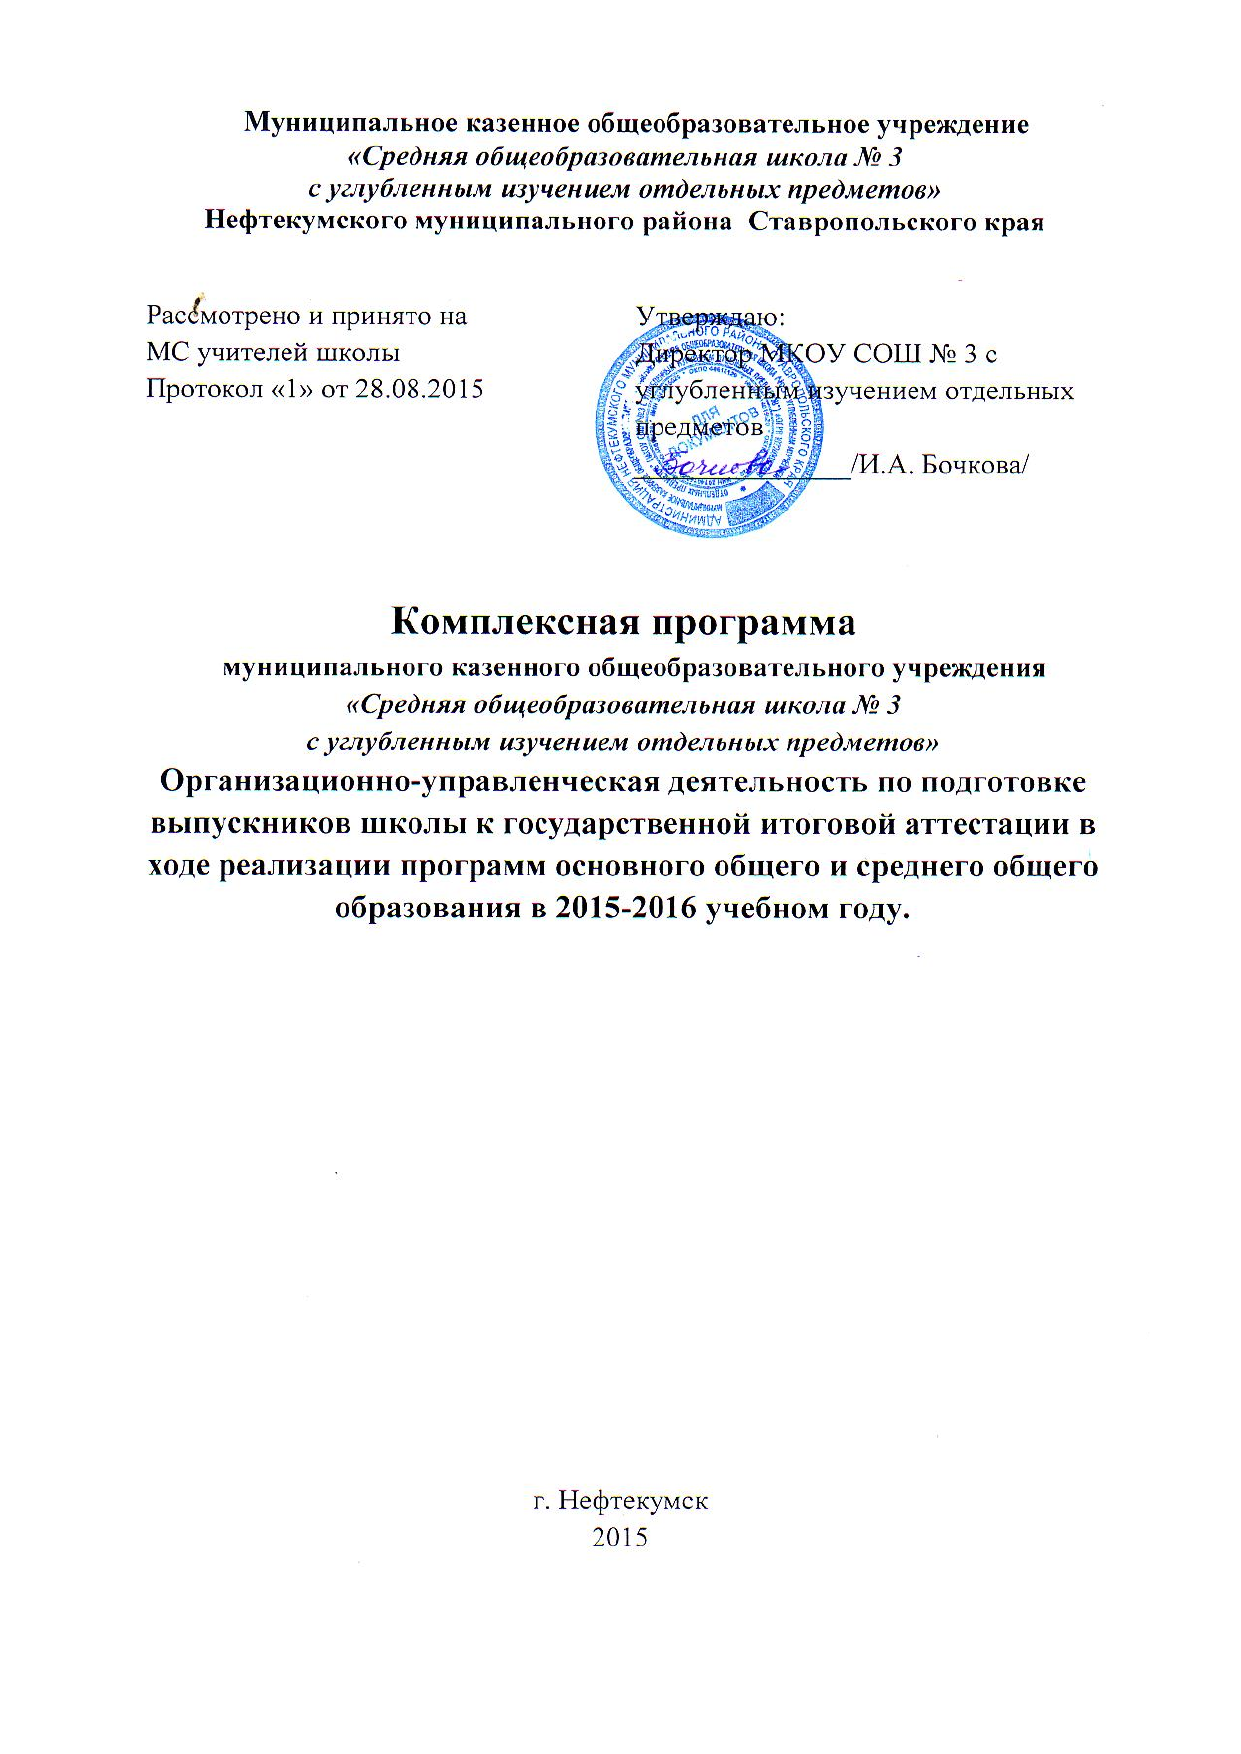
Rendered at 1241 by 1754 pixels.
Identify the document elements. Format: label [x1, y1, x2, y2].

picture [118, 88, 1150, 1577]
